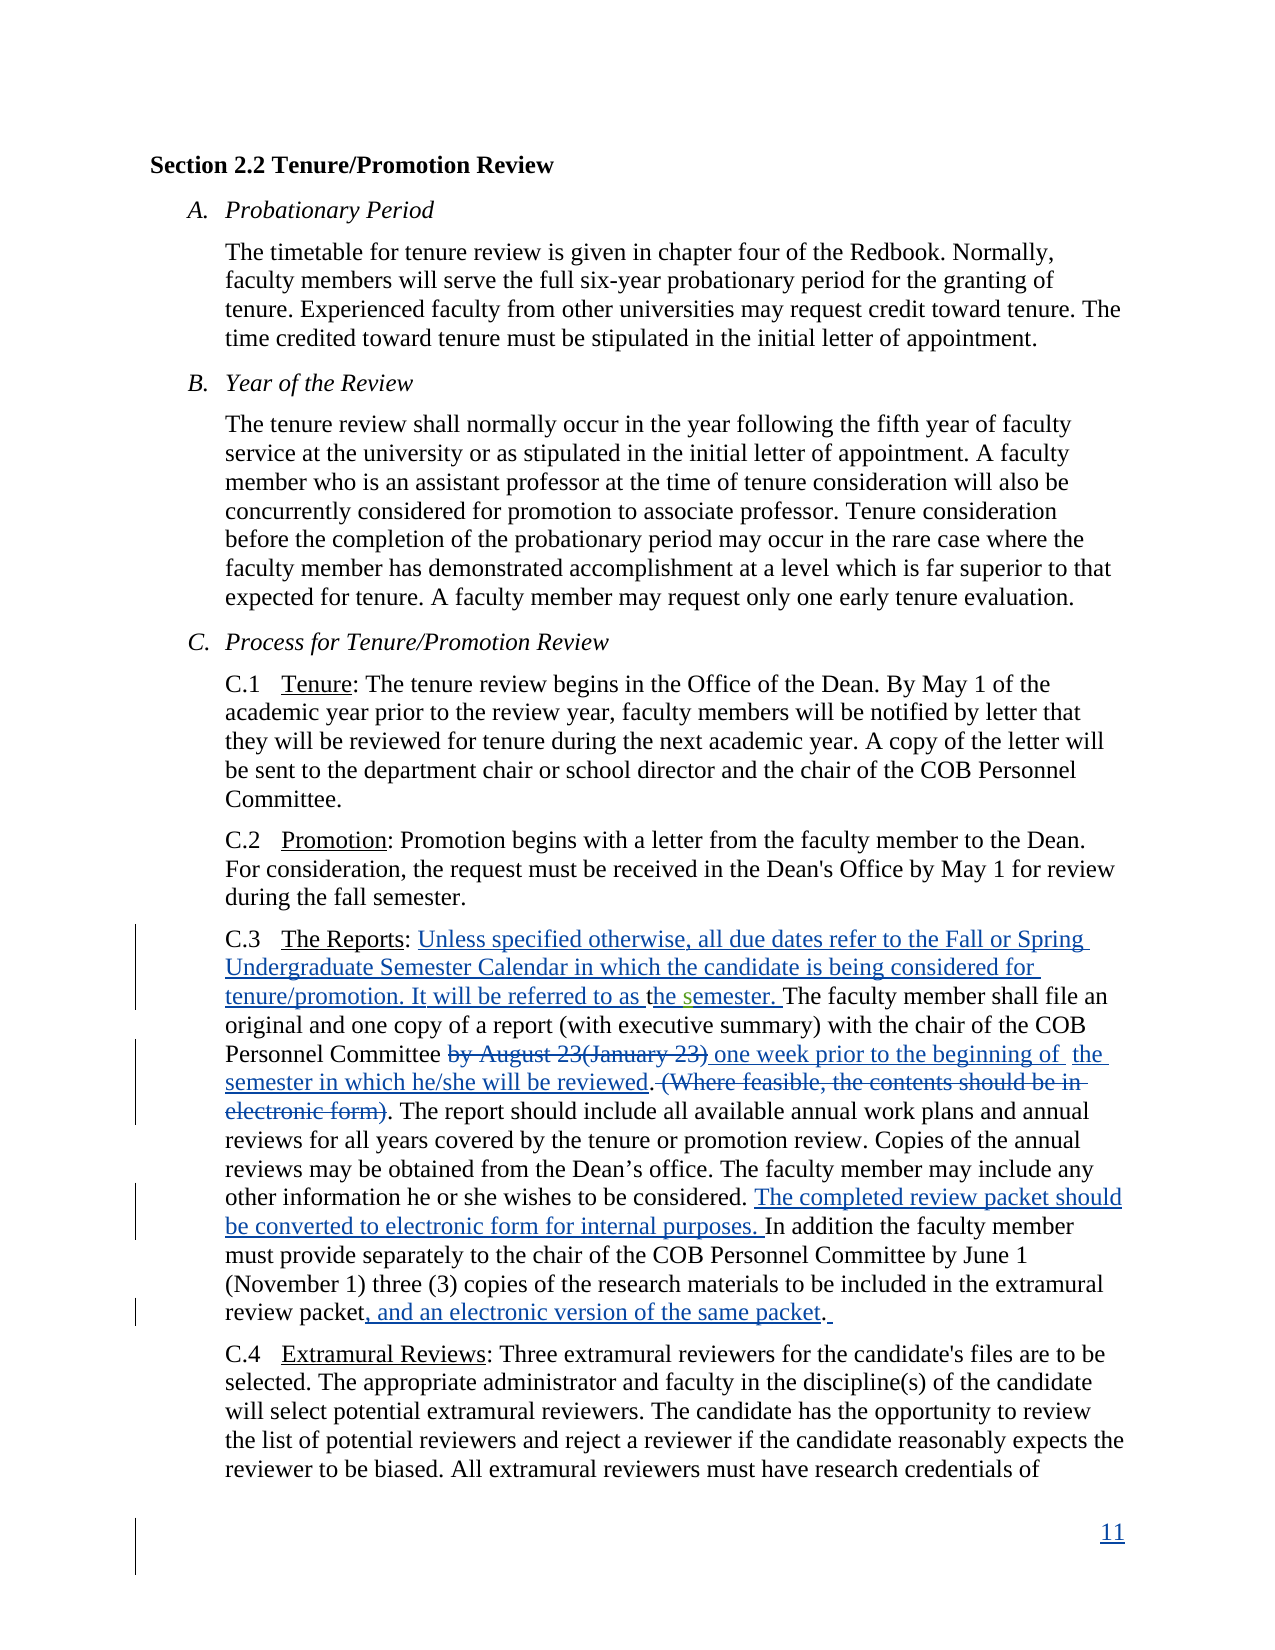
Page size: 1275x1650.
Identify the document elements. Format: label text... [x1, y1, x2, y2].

subtitle Year of the Review [187, 368, 1125, 397]
text C.2 Promotion: Promotion begins with a letter from the faculty member to the Dean. For consideration, the request must be received in the Dean's Office by May 1 for review during the fall semester. [225, 825, 1125, 911]
text The tenure review shall normally occur in the year following the fifth year of faculty service at the university or as stipulated in the initial letter of appointment. A faculty member who is an assistant professor at the time of tenure consideration will also be concurrently considered for promotion to associate professor. Tenure consideration before the completion of the probationary period may occur in the rare case where the faculty member has demonstrated accomplishment at a level which is far superior to that expected for tenure. A faculty member may request only one early tenure evaluation. [225, 409, 1125, 611]
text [225, 1339, 1125, 1482]
subtitle C. Process for Tenure/Promotion Review [187, 627, 1125, 656]
text C.3 The Reports: tThe faculty member shall file an original and one copy of a report (with executive summary) with the chair of the COB Personnel Committee .. The report should include all available annual work plans and annual reviews for all years covered by the tenure or promotion review. Copies of the annual reviews may be obtained from the Dean’s office. The faculty member may include any other information he or she wishes to be considered. In addition the faculty member must provide separately to the chair of the COB Personnel Committee by June 1 (November 1) three (3) copies of the research materials to be included in the extramural review packet. [225, 924, 1125, 1326]
text C.1 Tenure: The tenure review begins in the Office of the Dean. By May 1 of the academic year prior to the review year, faculty members will be notified by letter that they will be reviewed for tenure during the next academic year. A copy of the letter will be sent to the department chair or school director and the chair of the COB Personnel Committee. [225, 669, 1125, 812]
subtitle Probationary Period [187, 195, 1125, 224]
text The timetable for tenure review is given in chapter four of the Redbook. Normally, faculty members will serve the full six-year probationary period for the granting of tenure. Experienced faculty from other universities may request credit toward tenure. The time credited toward tenure must be stipulated in the initial letter of appointment. [225, 237, 1125, 352]
subtitle Section 2.2 Tenure/Promotion Review [150, 150, 1125, 179]
